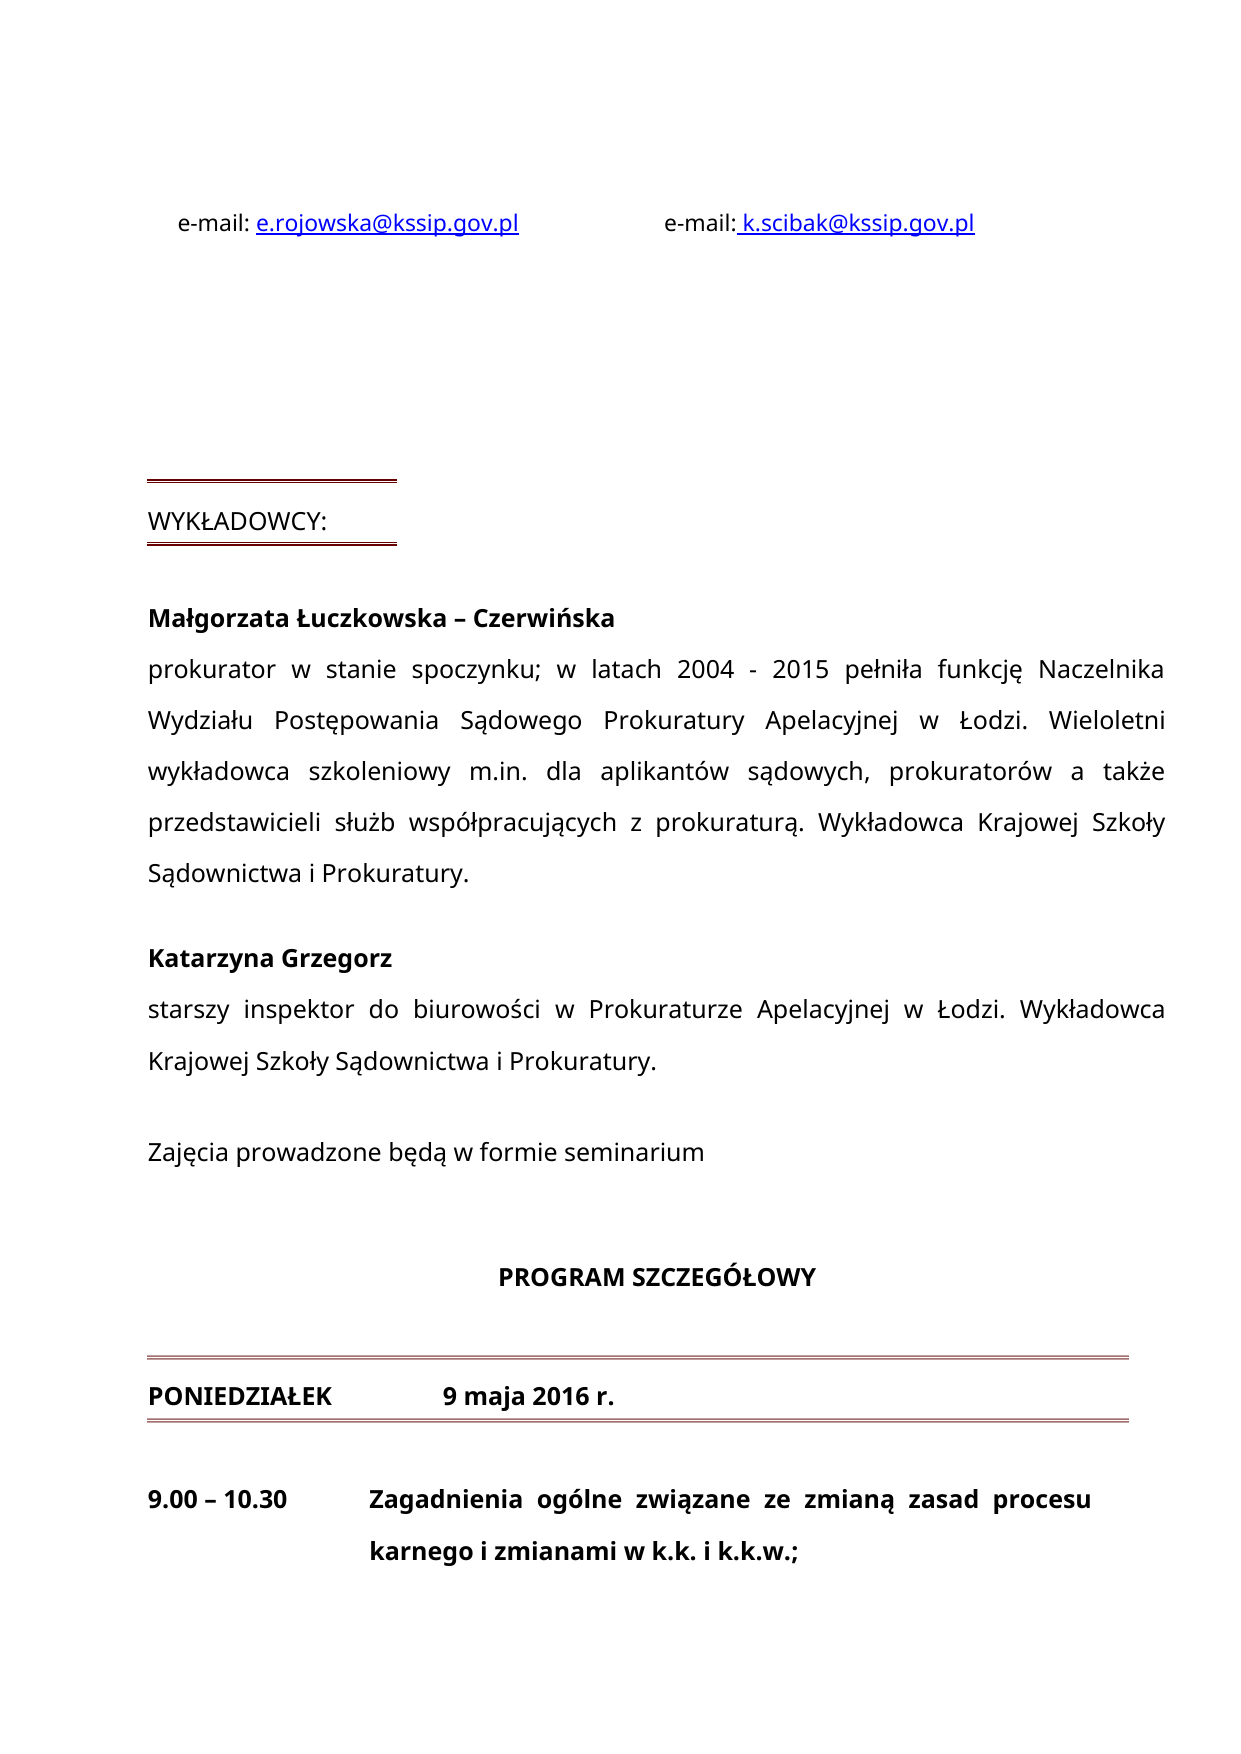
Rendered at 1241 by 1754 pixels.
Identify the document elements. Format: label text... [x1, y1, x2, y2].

text PROGRAM SZCZEGÓŁOWY [148, 1259, 1167, 1293]
picture [147, 1413, 1129, 1427]
text starszy inspektor do biurowości w Prokuraturze Apelacyjnej w Łodzi. Wykładowca Krajowej Szkoły Sądownictwa i Prokuratury. [148, 992, 1167, 1077]
text Zajęcia prowadzone będą w formie seminarium [148, 1134, 1093, 1169]
picture [147, 1350, 1129, 1364]
text PONIEDZIAŁEK 9 maja 2016 r. [148, 1379, 1167, 1413]
text 9.00 – 10.30 Zagadnienia ogólne związane ze zmianą zasad procesu karnego i zmianami w k.k. i k.k.w.; [148, 1482, 1093, 1567]
text e-mail: e.rojowska@kssip.gov.pl e-mail: k.scibak@kssip.gov.pl [177, 207, 1093, 238]
text Małgorzata Łuczkowska – Czerwińska [148, 601, 1167, 635]
picture [147, 537, 397, 550]
text WYKŁADOWCY: [148, 504, 1093, 538]
text prokurator w stanie spoczynku; w latach 2004 - 2015 pełniła funkcję Naczelnika Wydziału Postępowania Sądowego Prokuratury Apelacyjnej w Łodzi. Wieloletni wykładowca szkoleniowy m.in. dla aplikantów sądowych, prokuratorów a także przedstawicieli służb współpracujących z prokuraturą. Wykładowca Krajowej Szkoły Sądownictwa i Prokuratury. [148, 652, 1167, 890]
picture [147, 475, 397, 487]
text Katarzyna Grzegorz [148, 941, 1167, 975]
